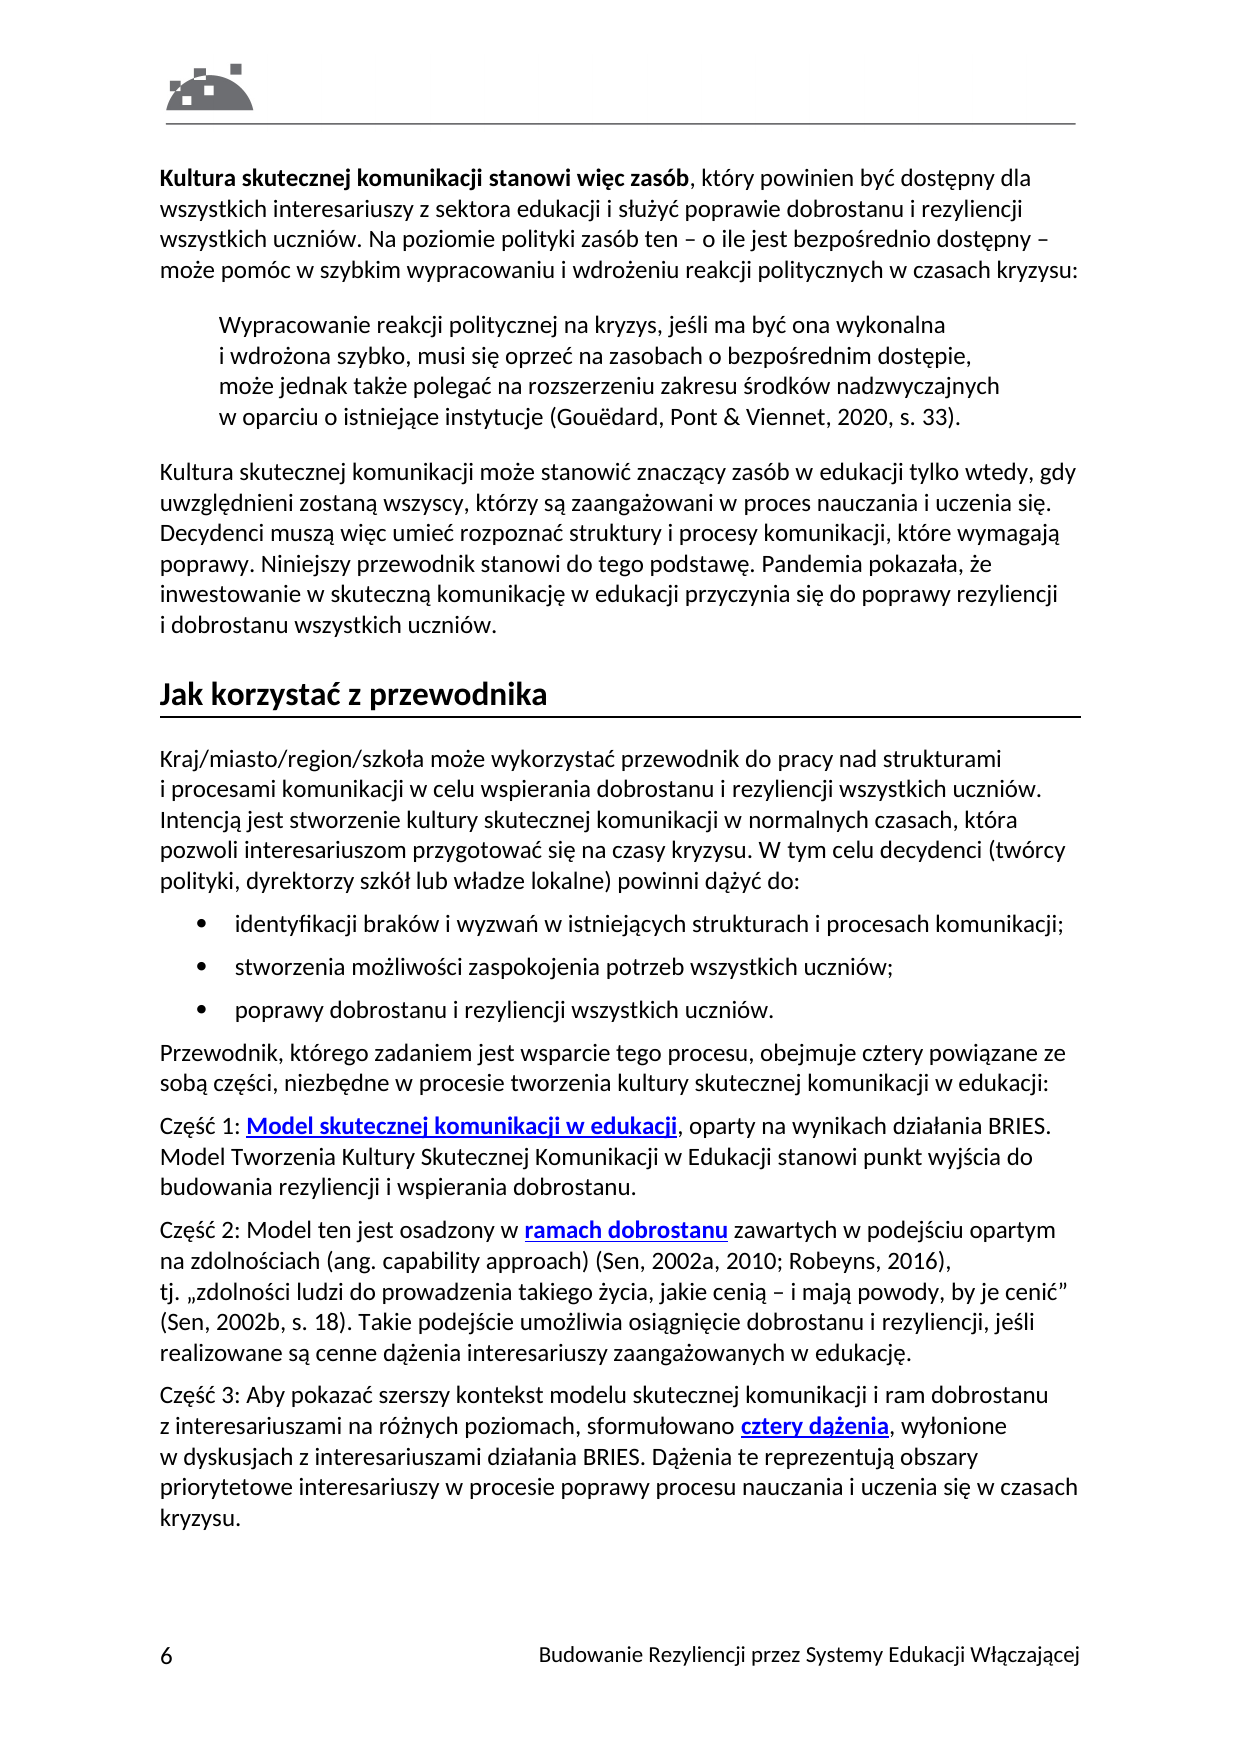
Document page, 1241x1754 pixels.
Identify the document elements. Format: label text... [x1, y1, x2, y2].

text Część 1: Model skutecznej komunikacji w edukacji, oparty na wynikach działania BRIES. Model Tworzenia Kultury Skutecznej Komunikacji w Edukacji stanowi punkt wyjścia do budowania rezyliencji i wspierania dobrostanu. [159, 1111, 1081, 1202]
text Przewodnik, którego zadaniem jest wsparcie tego procesu, obejmuje cztery powiązane ze sobą części, niezbędne w procesie tworzenia kultury skutecznej komunikacji w edukacji: [159, 1037, 1081, 1098]
text Wypracowanie reakcji politycznej na kryzys, jeśli ma być ona wykonalna i wdrożona szybko, musi się oprzeć na zasobach o bezpośrednim dostępie, może jednak także polegać na rozszerzeniu zakresu środków nadzwyczajnych w oparciu o istniejące instytucje (Gouëdard, Pont & Viennet, 2020, s. 33). [218, 309, 1022, 431]
list stworzenia możliwości zaspokojenia potrzeb wszystkich uczniów; [197, 951, 1081, 981]
list identyfikacji braków i wyzwań w istniejących strukturach i procesach komunikacji; [197, 908, 1081, 938]
list poprawy dobrostanu i rezyliencji wszystkich uczniów. [197, 994, 1081, 1024]
picture [159, 54, 1081, 132]
text Część 3: Aby pokazać szerszy kontekst modelu skutecznej komunikacji i ram dobrostanu z interesariuszami na różnych poziomach, sformułowano cztery dążenia, wyłonione w dyskusjach z interesariuszami działania BRIES. Dążenia te reprezentują obszary priorytetowe interesariuszy w procesie poprawy procesu nauczania i uczenia się w czasach kryzysu. [159, 1380, 1081, 1532]
text Część 2: Model ten jest osadzony w ramach dobrostanu zawartych w podejściu opartym na zdolnościach (ang. capability approach) (Sen, 2002a, 2010; Robeyns, 2016), tj. „zdolności ludzi do prowadzenia takiego życia, jakie cenią – i mają powody, by je cenić” (Sen, 2002b, s. 18). Takie podejście umożliwia osiągnięcie dobrostanu i rezyliencji, jeśli realizowane są cenne dążenia interesariuszy zaangażowanych w edukację. [159, 1214, 1081, 1367]
text Kraj/miasto/region/szkoła może wykorzystać przewodnik do pracy nad strukturami i procesami komunikacji w celu wspierania dobrostanu i rezyliencji wszystkich uczniów. Intencją jest stworzenie kultury skutecznej komunikacji w normalnych czasach, która pozwoli interesariuszom przygotować się na czasy kryzysu. W tym celu decydenci (twórcy polityki, dyrektorzy szkół lub władze lokalne) powinni dążyć do: [159, 743, 1081, 895]
text Kultura skutecznej komunikacji stanowi więc zasób, który powinien być dostępny dla wszystkich interesariuszy z sektora edukacji i służyć poprawie dobrostanu i rezyliencji wszystkich uczniów. Na poziomie polityki zasób ten – o ile jest bezpośrednio dostępny – może pomóc w szybkim wypracowaniu i wdrożeniu reakcji politycznych w czasach kryzysu: [159, 162, 1081, 284]
subtitle Jak korzystać z przewodnika [159, 673, 1081, 718]
text Kultura skutecznej komunikacji może stanowić znaczący zasób w edukacji tylko wtedy, gdy uwzględnieni zostaną wszyscy, którzy są zaangażowani w proces nauczania i uczenia się. Decydenci muszą więc umieć rozpoznać struktury i procesy komunikacji, które wymagają poprawy. Niniejszy przewodnik stanowi do tego podstawę. Pandemia pokazała, że inwestowanie w skuteczną komunikację w edukacji przyczynia się do poprawy rezyliencji i dobrostanu wszystkich uczniów. [159, 456, 1081, 639]
